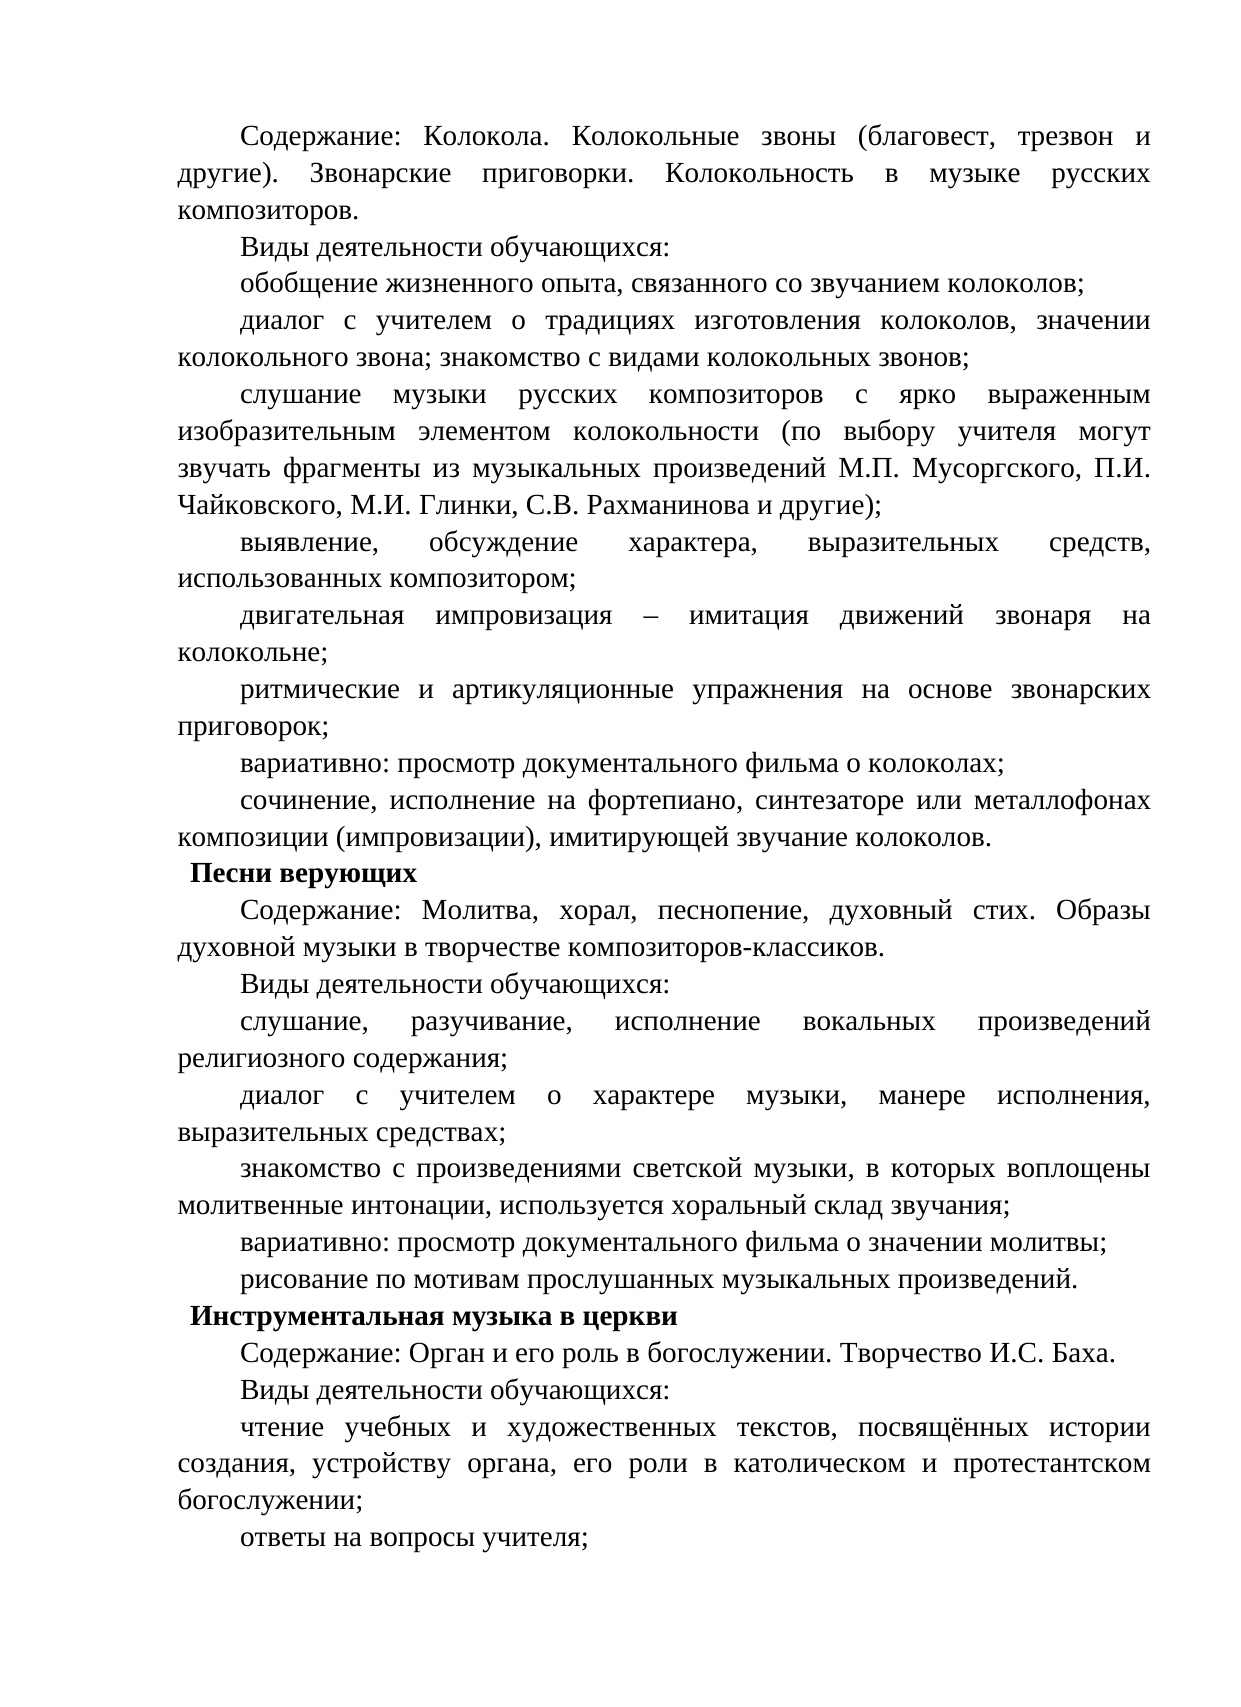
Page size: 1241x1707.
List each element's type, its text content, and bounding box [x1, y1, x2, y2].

text Инструментальная музыка в церкви [190, 1298, 1152, 1332]
text чтение учебных и художественных текстов, посвящённых истории создания, устройству органа, его роли в католическом и протестантском богослужении; [177, 1409, 1152, 1516]
text диалог с учителем о характере музыки, манере исполнения, выразительных средствах; [177, 1077, 1152, 1147]
text обобщение жизненного опыта, связанного со звучанием колоколов; [177, 266, 1152, 299]
text сочинение, исполнение на фортепиано, синтезаторе или металлофонах композиции (импровизации), имитирующей звучание колоколов. [177, 782, 1152, 852]
text Виды деятельности обучающихся: [177, 1372, 1152, 1405]
text Песни верующих [190, 856, 1152, 889]
text Виды деятельности обучающихся: [177, 229, 1152, 262]
text рисование по мотивам прослушанных музыкальных произведений. [177, 1261, 1152, 1295]
text диалог с учителем о традициях изготовления колоколов, значении колокольного звона; знакомство с видами колокольных звонов; [177, 302, 1152, 373]
text Содержание: Орган и его роль в богослужении. Творчество И.С. Баха. [177, 1335, 1152, 1368]
text ритмические и артикуляционные упражнения на основе звонарских приговорок; [177, 671, 1152, 742]
text слушание музыки русских композиторов с ярко выраженным изобразительным элементом колокольности (по выбору учителя могут звучать фрагменты из музыкальных произведений М.П. Мусоргского, П.И. Чайковского, М.И. Глинки, С.В. Рахманинова и другие); [177, 376, 1152, 520]
text ответы на вопросы учителя; [177, 1519, 1152, 1553]
text выявление, обсуждение характера, выразительных средств, использованных композитором; [177, 524, 1152, 594]
text Содержание: Молитва, хорал, песнопение, духовный стих. Образы духовной музыки в творчестве композиторов-классиков. [177, 892, 1152, 963]
text вариативно: просмотр документального фильма о колоколах; [177, 745, 1152, 778]
text двигательная импровизация – имитация движений звонаря на колокольне; [177, 597, 1152, 668]
text Содержание: Колокола. Колокольные звоны (благовест, трезвон и другие). Звонарские приговорки. Колокольность в музыке русских композиторов. [177, 118, 1152, 225]
text вариативно: просмотр документального фильма о значении молитвы; [177, 1224, 1152, 1258]
text слушание, разучивание, исполнение вокальных произведений религиозного содержания; [177, 1003, 1152, 1073]
text Виды деятельности обучающихся: [177, 966, 1152, 1000]
text знакомство с произведениями светской музыки, в которых воплощены молитвенные интонации, используется хоральный склад звучания; [177, 1151, 1152, 1221]
